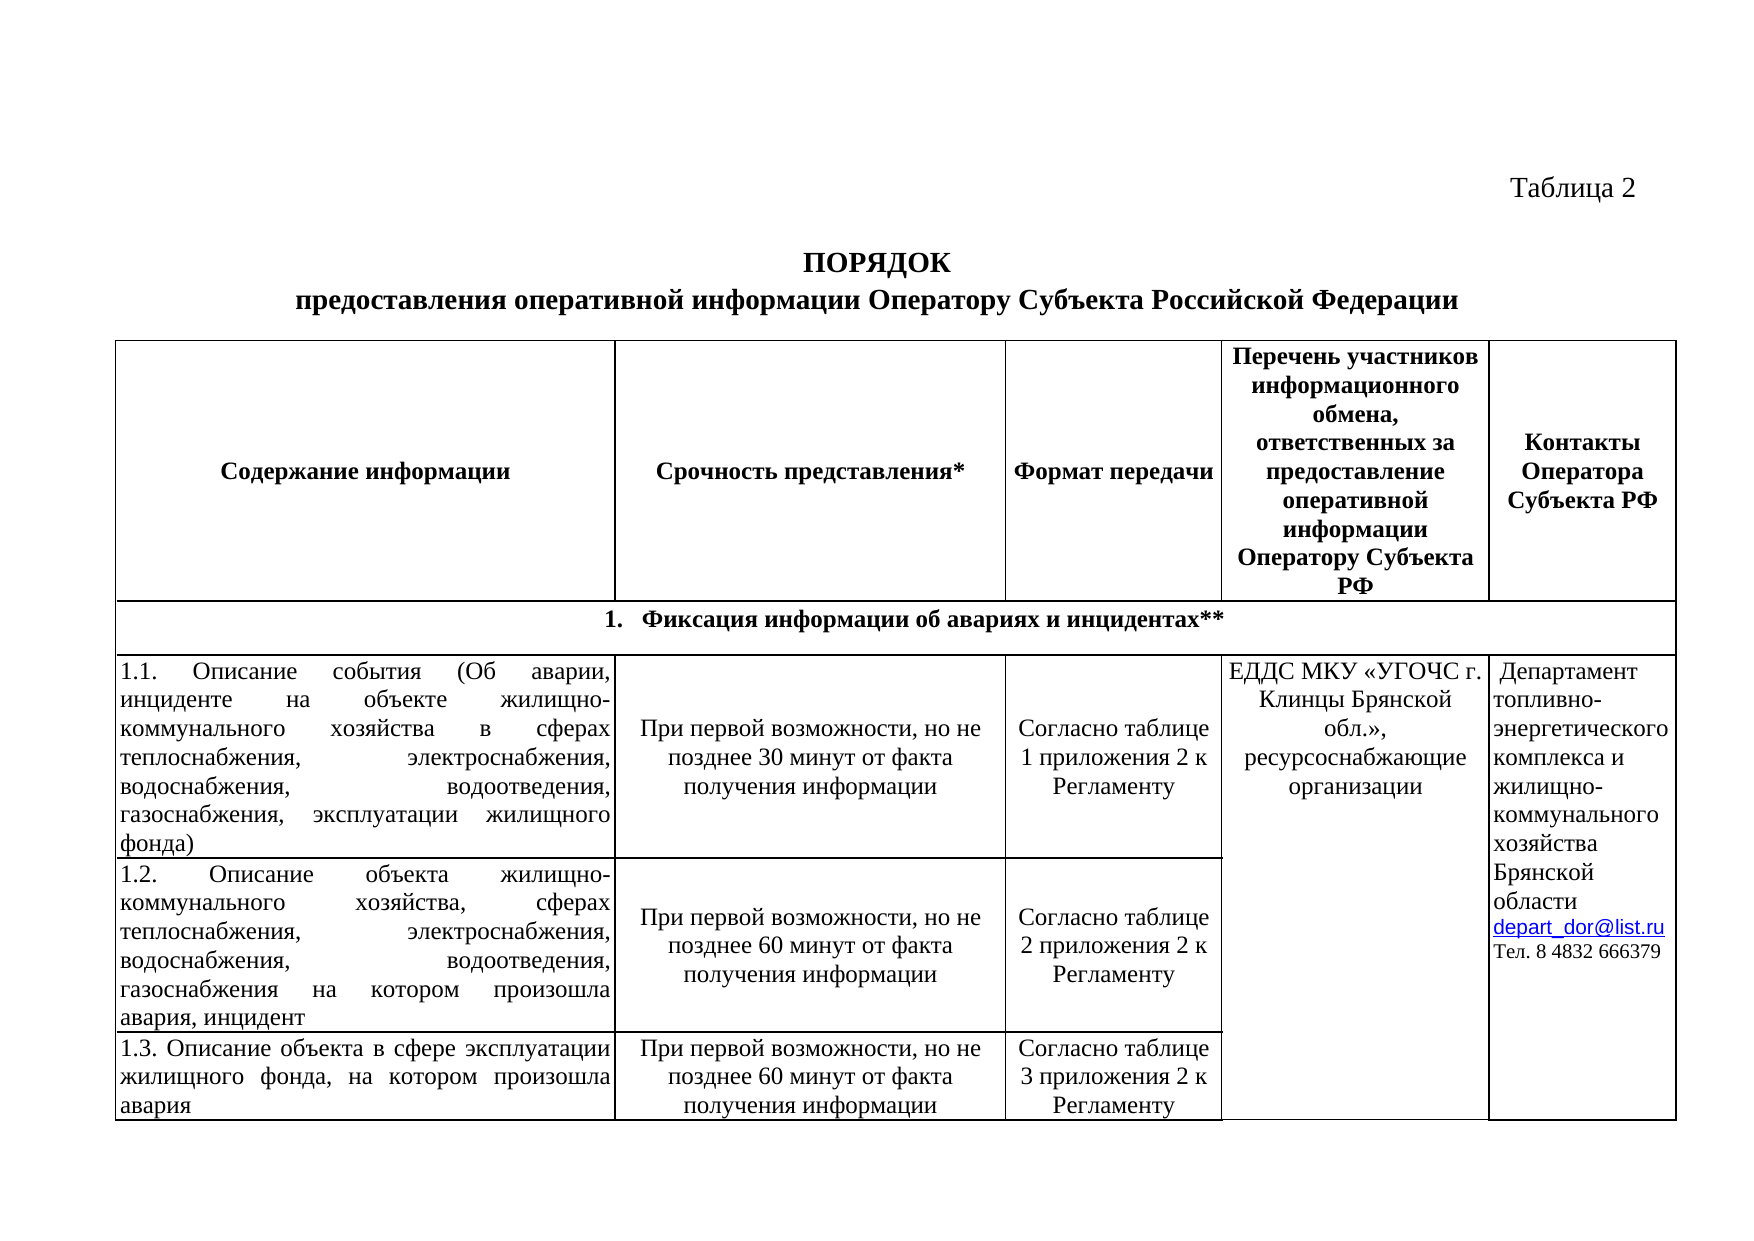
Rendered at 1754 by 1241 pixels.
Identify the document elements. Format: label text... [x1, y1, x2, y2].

table_header Содержание информации [116, 341, 614, 600]
text предоставления оперативной информации Оператору Субъекта Российской Федерации [737, 290, 1636, 315]
table_header Перечень участников информационного обмена, ответственных за предоставление оперативной информации Оператору Субъекта РФ [1222, 341, 1488, 600]
table_cell При первой возможности, но не позднее 30 минут от факта получения информации [616, 656, 1005, 857]
table_cell ЕДДС МКУ «УГОЧС г. Клинцы Брянской обл.», ресурсоснабжающие организации [1222, 656, 1488, 1119]
table_header Формат передачи [1006, 341, 1221, 600]
table_cell Согласно таблице 2 приложения 2 к Регламенту [1006, 859, 1221, 1031]
table_cell 1.1. Описание события (Об аварии, инциденте на объекте жилищно-коммунального хозяйства в сферах теплоснабжения, электроснабжения, водоснабжения, водоотведения, газоснабжения, эксплуатации жилищного фонда) [116, 655, 614, 857]
table_header Срочность представления* [616, 341, 1005, 600]
table_cell 1.3. Описание объекта в сфере эксплуатации жилищного фонда, на котором произошла авария [116, 1032, 614, 1119]
table_cell Фиксация информации об авариях и инцидентах** [116, 601, 1675, 654]
text Таблица 2 [1152, 177, 1636, 202]
text ПОРЯДОК [118, 252, 1636, 277]
table_cell Департамент топливно-энергетического комплекса и жилищно-коммунального хозяйства Брянской области depart_dor@list.ru Тел. 8 4832 666379 [1490, 656, 1675, 1119]
table_header Контакты Оператора Субъекта РФ [1490, 341, 1675, 600]
text предоставления оперативной информации Оператору Субъекта Российской Федерации [118, 290, 733, 315]
table_cell 1.2. Описание объекта жилищно-коммунального хозяйства, сферах теплоснабжения, электроснабжения, водоснабжения, водоотведения, газоснабжения на котором произошла авария, инцидент [116, 858, 614, 1031]
table_cell При первой возможности, но не позднее 60 минут от факта получения информации [616, 1033, 1005, 1119]
table_cell Согласно таблице 3 приложения 2 к Регламенту [1006, 1033, 1221, 1119]
table_cell При первой возможности, но не позднее 60 минут от факта получения информации [616, 859, 1005, 1031]
table_cell Согласно таблице 1 приложения 2 к Регламенту [1006, 656, 1221, 857]
